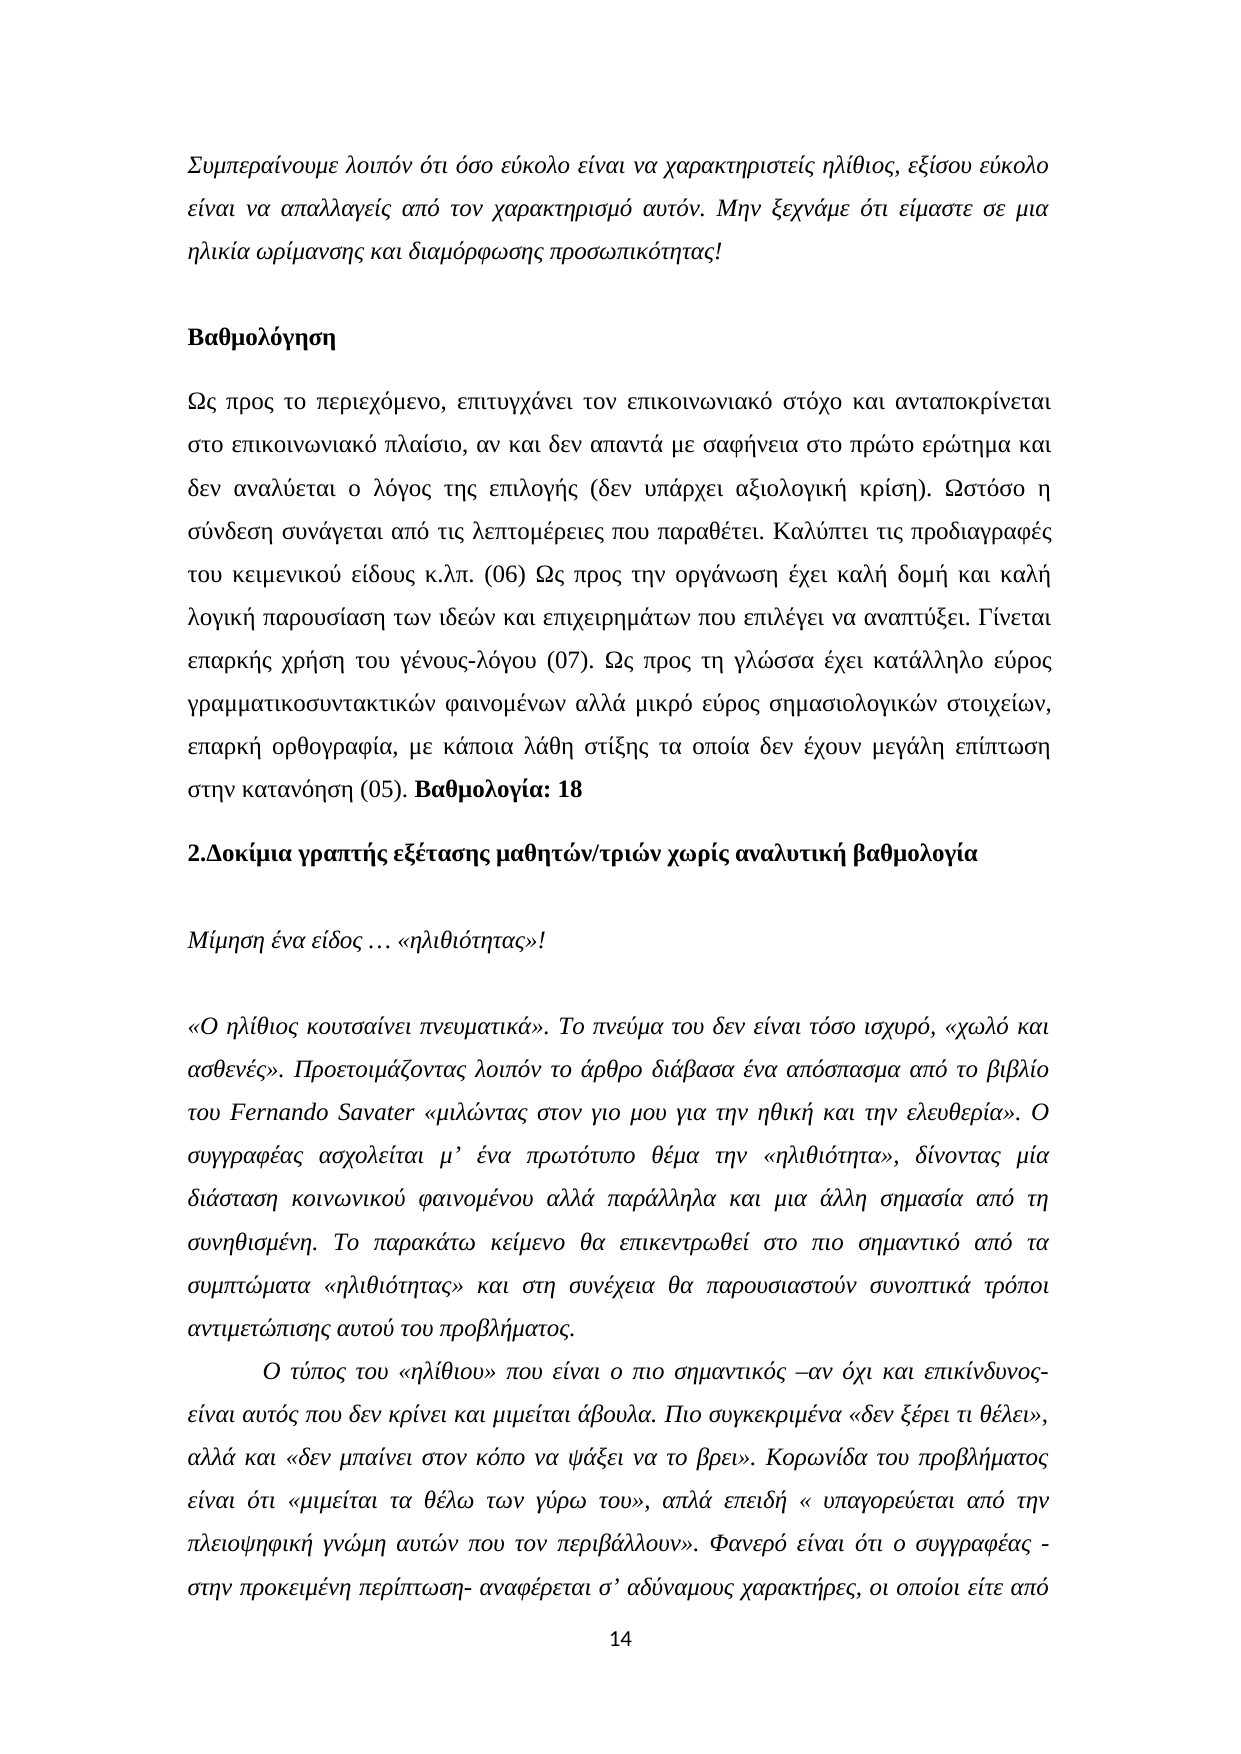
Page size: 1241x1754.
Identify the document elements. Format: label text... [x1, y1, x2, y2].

text Συμπεραίνουμε λοιπόν ότι όσο εύκολο είναι να χαρακτηριστείς ηλίθιος, εξίσου εύκολο είναι να απαλλαγείς από τον χαρακτηρισμό αυτόν. Μην ξεχνάμε ότι είμαστε σε μια ηλικία ωρίμανσης και διαμόρφωσης προσωπικότητας! [187, 150, 1053, 265]
text «Ο ηλίθιος κουτσαίνει πνευματικά». Το πνεύμα του δεν είναι τόσο ισχυρό, «χωλό και ασθενές». Προετοιμάζοντας λοιπόν το άρθρο διάβασα ένα απόσπασμα από το βιβλίο του Fernando Savater «μιλώντας στον γιο μου για την ηθική και την ελευθερία». Ο συγγραφέας ασχολείται μ’ ένα πρωτότυπο θέμα την «ηλιθιότητα», δίνοντας μία διάσταση κοινωνικού φαινομένου αλλά παράλληλα και μια άλλη σημασία από τη συνηθισμένη. Το παρακάτω κείμενο θα επικεντρωθεί στο πιο σημαντικό από τα συμπτώματα «ηλιθιότητας» και στη συνέχεια θα παρουσιαστούν συνοπτικά τρόποι αντιμετώπισης αυτού του προβλήματος. [187, 1011, 1053, 1342]
text 2.Δοκίμια γραπτής εξέτασης μαθητών/τριών χωρίς αναλυτική βαθμολογία [187, 838, 1053, 867]
text Ως προς το περιεχόμενο, επιτυγχάνει τον επικοινωνιακό στόχο και ανταποκρίνεται στο επικοινωνιακό πλαίσιο, αν και δεν απαντά με σαφήνεια στο πρώτο ερώτημα και δεν αναλύεται ο λόγος της επιλογής (δεν υπάρχει αξιολογική κρίση). Ωστόσο η σύνδεση συνάγεται από τις λεπτομέρειες που παραθέτει. Καλύπτει τις προδιαγραφές του κειμενικού είδους κ.λπ. (06) Ως προς την οργάνωση έχει καλή δομή και καλή λογική παρουσίαση των ιδεών και επιχειρημάτων που επιλέγει να αναπτύξει. Γίνεται επαρκής χρήση του γένους-λόγου (07). Ως προς τη γλώσσα έχει κατάλληλο εύρος γραμματικοσυντακτικών φαινομένων αλλά μικρό εύρος σημασιολογικών στοιχείων, επαρκή ορθογραφία, με κάποια λάθη στίξης τα οποία δεν έχουν μεγάλη επίπτωση στην κατανόηση (05). Βαθμολογία: 18 [187, 386, 1053, 803]
text Βαθμολόγηση [187, 322, 1053, 351]
text Μίμηση ένα είδος … «ηλιθιότητας»! [187, 925, 1053, 953]
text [187, 1356, 1053, 1600]
